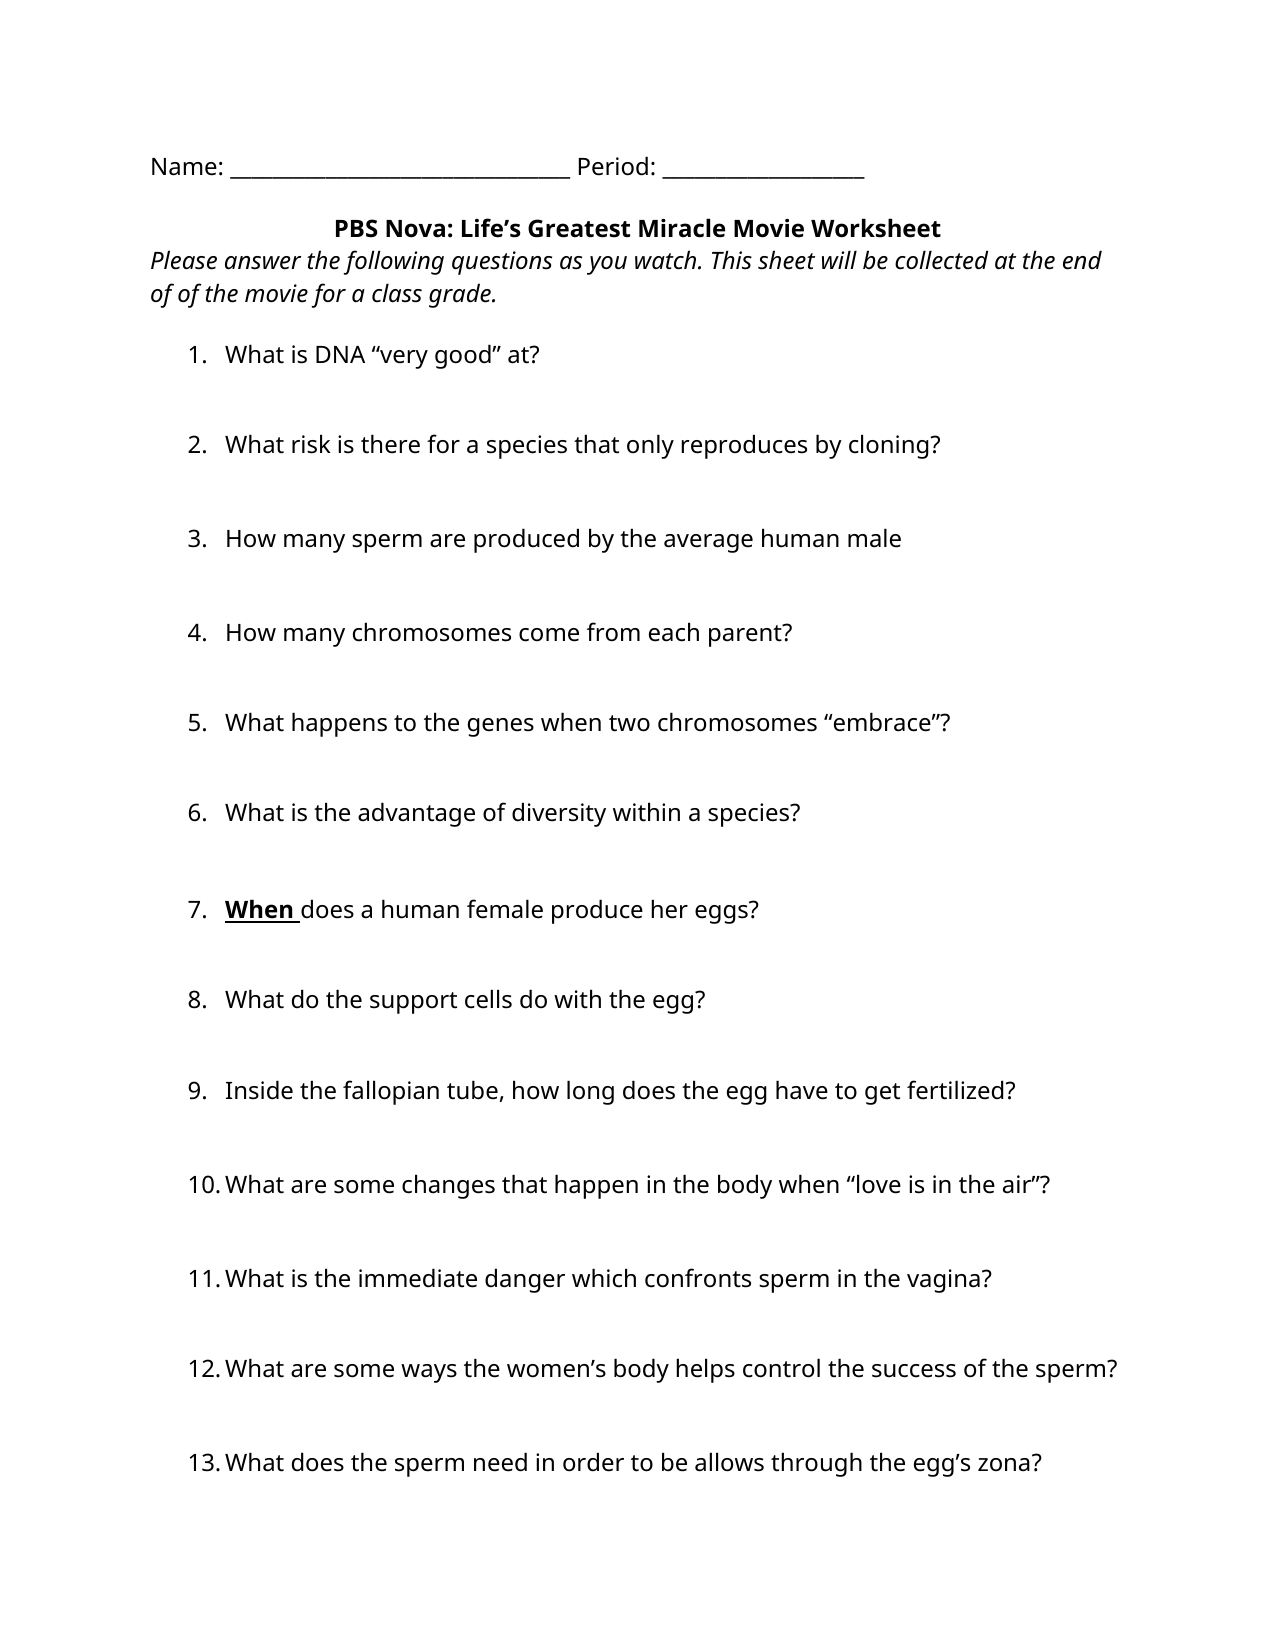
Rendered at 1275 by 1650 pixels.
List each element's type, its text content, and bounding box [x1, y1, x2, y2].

list Inside the fallopian tube, how long does the egg have to get fertilized? [187, 1073, 1125, 1106]
list What are some changes that happen in the body when “love is in the air”? [187, 1167, 1125, 1200]
list What does the sperm need in order to be allows through the egg’s zona? [187, 1445, 1125, 1478]
list What is DNA “very good” at? [187, 338, 1125, 371]
text PBS Nova: Life’s Greatest Miracle Movie Worksheet [150, 211, 1125, 244]
list What do the support cells do with the egg? [187, 983, 1125, 1016]
text Name: ________________________________ Period: ___________________ [150, 150, 1125, 183]
list How many chromosomes come from each parent? [187, 616, 1125, 648]
list How many sperm are produced by the average human male [187, 522, 1125, 554]
list What is the immediate danger which confronts sperm in the vagina? [187, 1261, 1125, 1294]
list What is the advantage of diversity within a species? [187, 795, 1125, 828]
list What are some ways the women’s body helps control the success of the sperm? [187, 1351, 1125, 1384]
text Please answer the following questions as you watch. This sheet will be collected at the end of of the movie for a class grade. [150, 244, 1125, 309]
list When does a human female produce her eggs? [187, 893, 1125, 926]
list What risk is there for a species that only reproduces by cloning? [187, 428, 1125, 461]
list What happens to the genes when two chromosomes “embrace”? [187, 706, 1125, 739]
